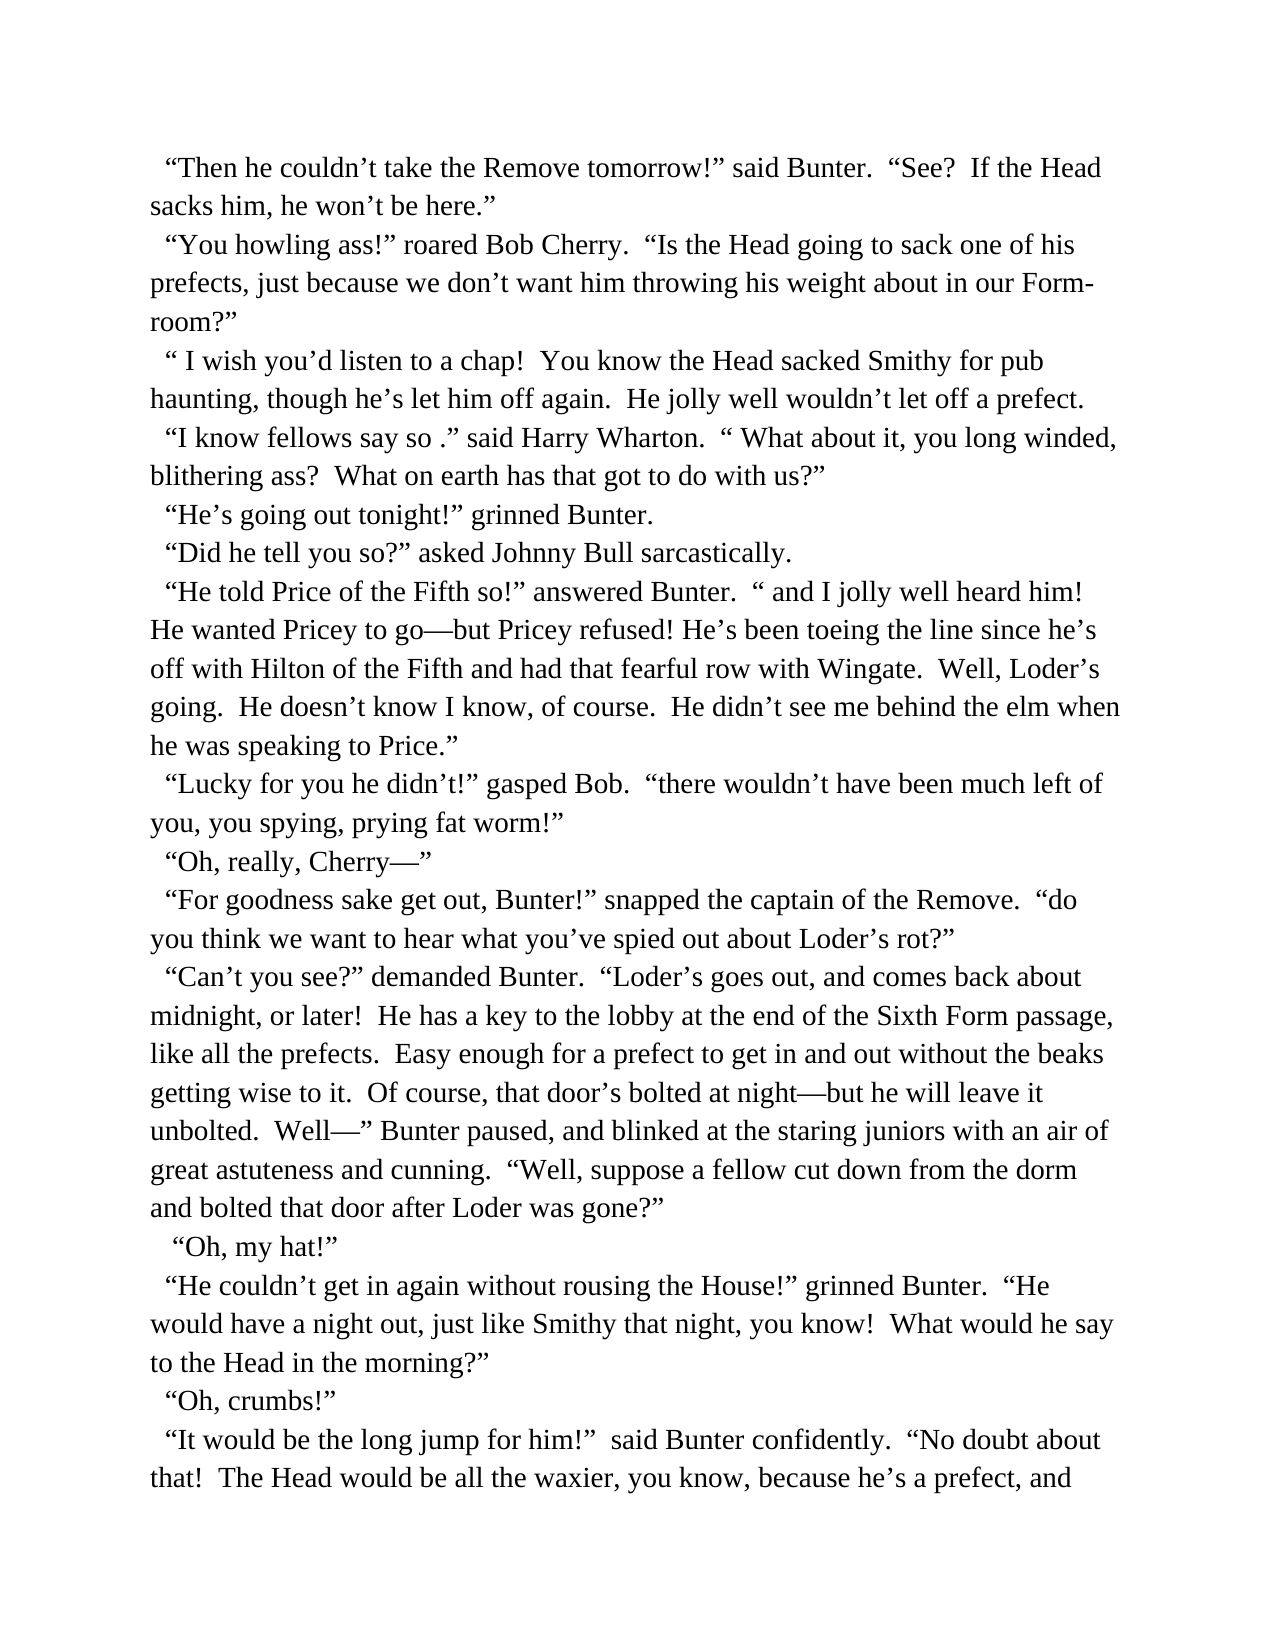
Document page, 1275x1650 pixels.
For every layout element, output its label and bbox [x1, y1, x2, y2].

text [150, 150, 1125, 1494]
